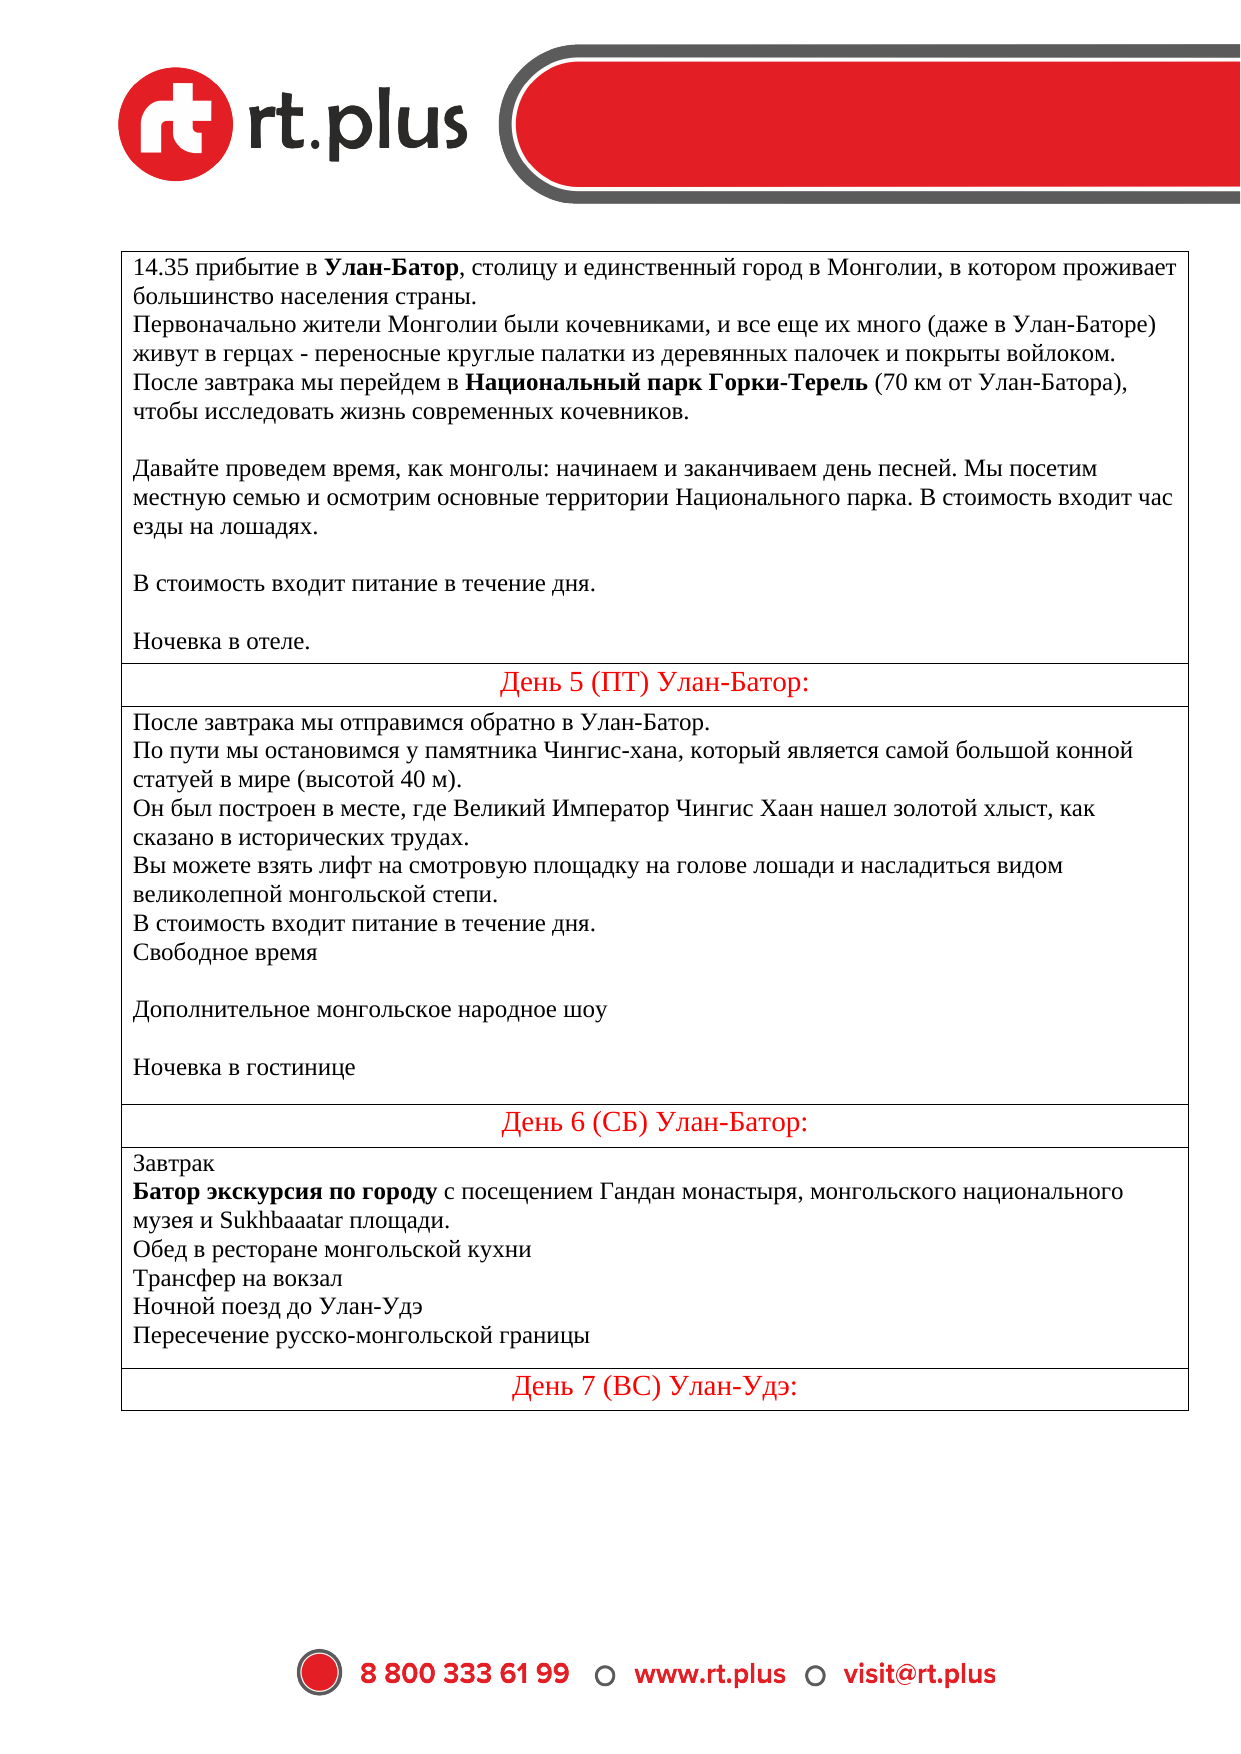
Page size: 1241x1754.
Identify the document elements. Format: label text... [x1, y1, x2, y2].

table_cell День 7 (ВС) Улан-Удэ: [122, 1369, 1188, 1410]
table_cell День 6 (СБ) Улан-Батор: [122, 1105, 1188, 1147]
table_cell 14.35 прибытие в Улан-Батор, столицу и единственный город в Монголии, в котором проживает большинство населения страны. Первоначально жители Монголии были кочевниками, и все еще их много (даже в Улан-Баторе) живут в герцах - переносные круглые палатки из деревянных палочек и покрыты войлоком. После завтрака мы перейдем в Национальный парк Горки-Терель (70 км от Улан-Батора), чтобы исследовать жизнь современных кочевников. Давайте проведем время, как монголы: начинаем и заканчиваем день песней. Мы посетим местную семью и осмотрим основные территории Национального парка. В стоимость входит час езды на лошадях. В стоимость входит питание в течение дня. Ночевка в отеле. [122, 252, 1188, 663]
table_cell День 5 (ПТ) Улан-Батор: [122, 664, 1188, 706]
picture [118, 44, 1241, 204]
picture [296, 1648, 996, 1696]
table_cell После завтрака мы отправимся обратно в Улан-Батор. По пути мы остановимся у памятника Чингис-хана, который является самой большой конной статуей в мире (высотой 40 м). Он был построен в месте, где Великий Император Чингис Хаан нашел золотой хлыст, как сказано в исторических трудах. Вы можете взять лифт на смотровую площадку на голове лошади и насладиться видом великолепной монгольской степи. В стоимость входит питание в течение дня. Свободное время Дополнительное монгольское народное шоу Ночевка в гостинице [122, 707, 1188, 1103]
table_cell Завтрак Батор экскурсия по городу с посещением Гандан монастыря, монгольского национального музея и Sukhbaaatar площади. Обед в ресторане монгольской кухни Трансфер на вокзал Ночной поезд до Улан-Удэ Пересечение русско-монгольской границы [122, 1148, 1188, 1367]
